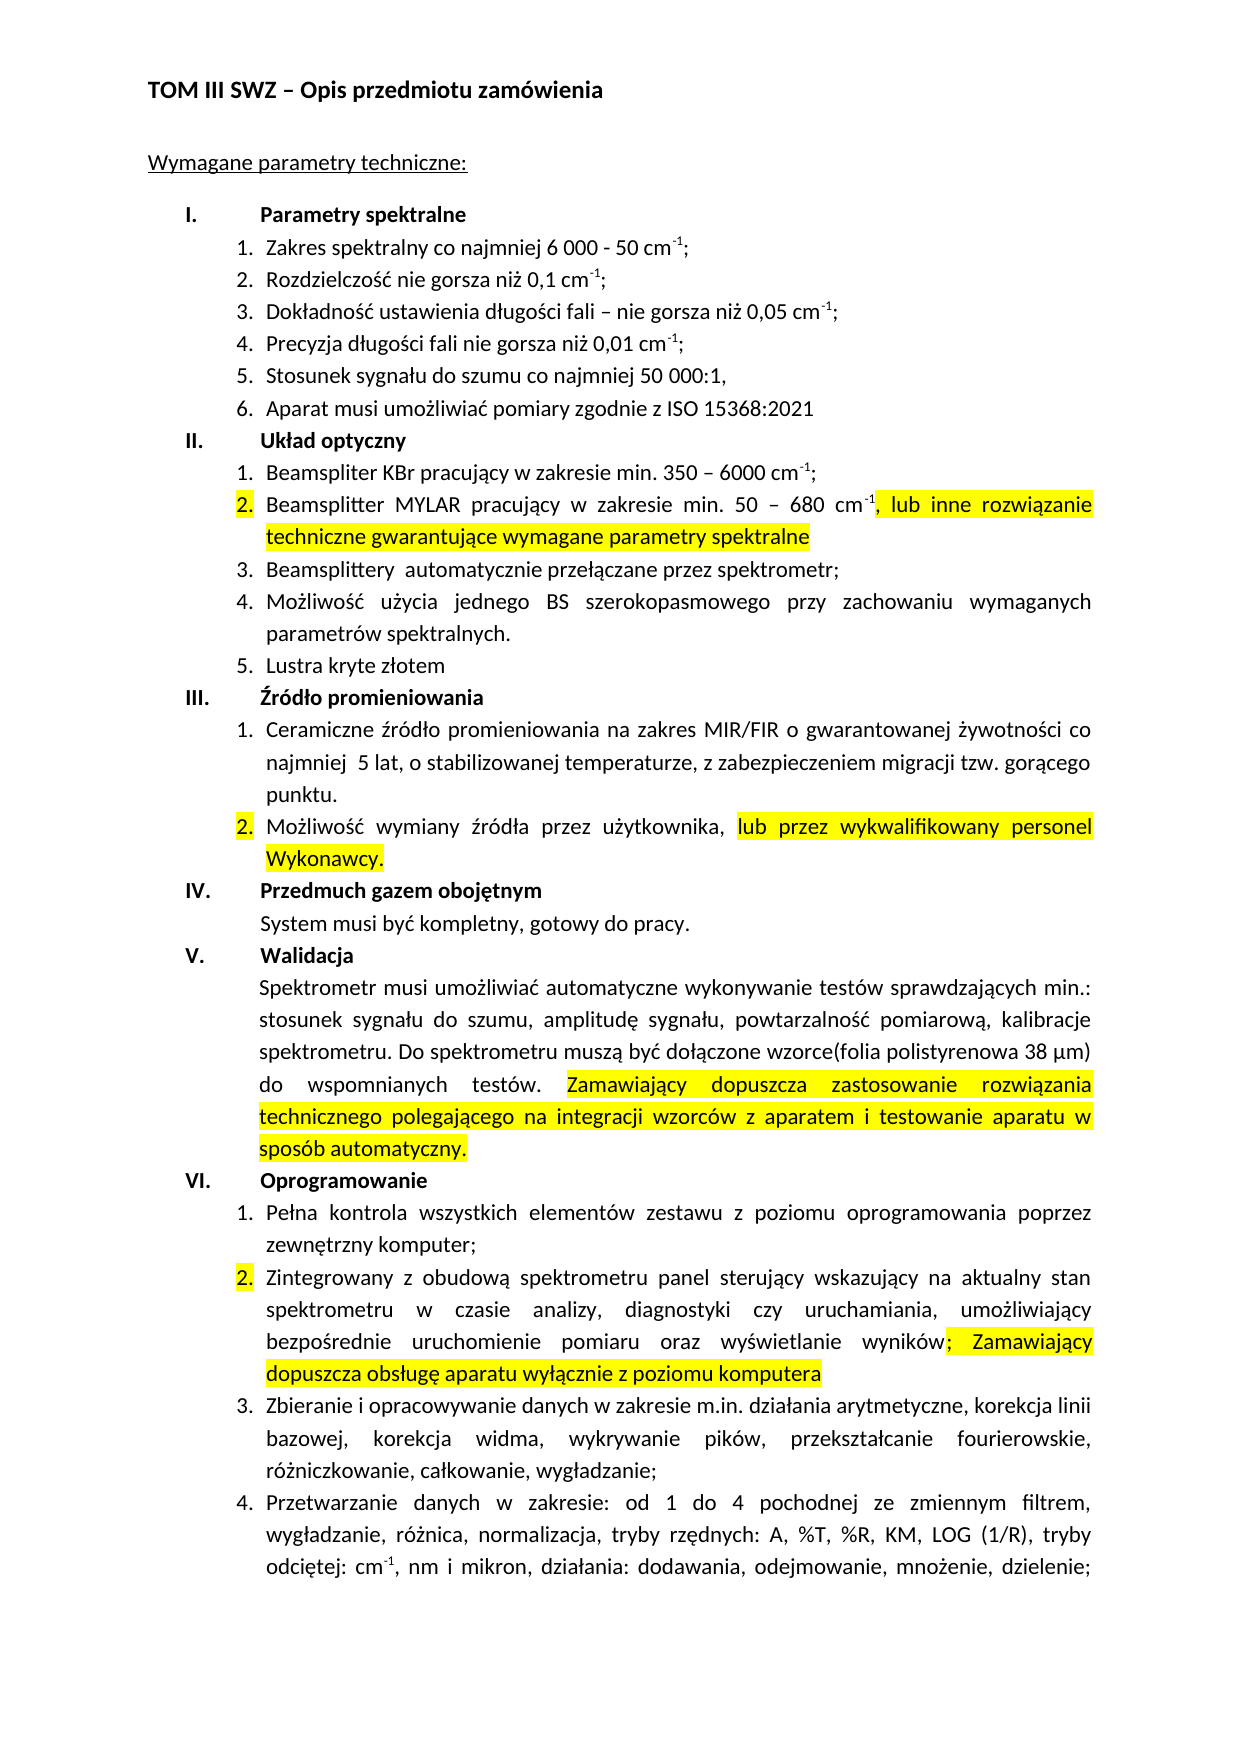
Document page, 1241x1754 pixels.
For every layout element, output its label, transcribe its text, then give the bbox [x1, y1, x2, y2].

list Aparat musi umożliwiać pomiary zgodnie z ISO 15368:2021 [236, 394, 1093, 422]
text Spektrometr musi umożliwiać automatyczne wykonywanie testów sprawdzających min.: stosunek sygnału do szumu, amplitudę sygnału, powtarzalność pomiarową, kalibracje spektrometru. Do spektrometru muszą być dołączone wzorce(folia polistyrenowa 38 µm) do wspomnianych testów. Zamawiający dopuszcza zastosowanie rozwiązania technicznego polegającego na integracji wzorców z aparatem i testowanie aparatu w sposób automatyczny. [259, 1130, 1093, 1162]
list Zbieranie i opracowywanie danych w zakresie m.in. działania arytmetyczne, korekcja linii bazowej, korekcja widma, wykrywanie pików, przekształcanie fourierowskie, różniczkowanie, całkowanie, wygładzanie; [236, 1392, 1093, 1484]
list Rozdzielczość nie gorsza niż 0,1 cm-1; [236, 265, 1093, 293]
list Dokładność ustawienia długości fali – nie gorsza niż 0,05 cm-1; [236, 297, 1093, 325]
text Wymagane parametry techniczne: [148, 148, 1093, 176]
text Spektrometr musi umożliwiać automatyczne wykonywanie testów sprawdzających min.: stosunek sygnału do szumu, amplitudę sygnału, powtarzalność pomiarową, kalibracje spektrometru. Do spektrometru muszą być dołączone wzorce(folia polistyrenowa 38 µm) do wspomnianych testów. Zamawiający dopuszcza zastosowanie rozwiązania technicznego polegającego na integracji wzorców z aparatem i testowanie aparatu w sposób automatyczny. [259, 973, 1093, 1102]
list Zakres spektralny co najmniej 6 000 - 50 cm-1; [236, 233, 1093, 261]
list Beamspliter KBr pracujący w zakresie min. 350 – 6000 cm-1; [236, 458, 1093, 486]
list Beamsplitter MYLAR pracujący w zakresie min. 50 – 680 cm-1, lub inne rozwiązanie techniczne gwarantujące wymagane parametry spektralne [236, 490, 1093, 551]
list Możliwość wymiany źródła przez użytkownika, lub przez wykwalifikowany personel Wykonawcy. [236, 812, 1093, 872]
list Układ optyczny [185, 426, 1093, 454]
list Oprogramowanie [185, 1166, 1093, 1194]
list Beamsplittery automatycznie przełączane przez spektrometr; [236, 555, 1093, 583]
list Walidacja [185, 941, 1093, 969]
list Źródło promieniowania [185, 683, 1093, 711]
list Lustra kryte złotem [236, 651, 1093, 679]
list Pełna kontrola wszystkich elementów zestawu z poziomu oprogramowania poprzez zewnętrzny komputer; [236, 1198, 1093, 1259]
list Parametry spektralne [185, 201, 1093, 229]
list Zintegrowany z obudową spektrometru panel sterujący wskazujący na aktualny stan spektrometru w czasie analizy, diagnostyki czy uruchamiania, umożliwiający bezpośrednie uruchomienie pomiaru oraz wyświetlanie wyników; Zamawiający dopuszcza obsługę aparatu wyłącznie z poziomu komputera [236, 1263, 1093, 1387]
list Przedmuch gazem obojętnym [185, 877, 1093, 904]
list Ceramiczne źródło promieniowania na zakres MIR/FIR o gwarantowanej żywotności co najmniej 5 lat, o stabilizowanej temperaturze, z zabezpieczeniem migracji tzw. gorącego punktu. [236, 716, 1093, 808]
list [236, 1488, 1093, 1581]
list Możliwość użycia jednego BS szerokopasmowego przy zachowaniu wymaganych parametrów spektralnych. [236, 587, 1093, 647]
text System musi być kompletny, gotowy do pracy. [186, 909, 1093, 937]
list Stosunek sygnału do szumu co najmniej 50 000:1, [236, 362, 1093, 389]
list Precyzja długości fali nie gorsza niż 0,01 cm-1; [236, 329, 1093, 357]
